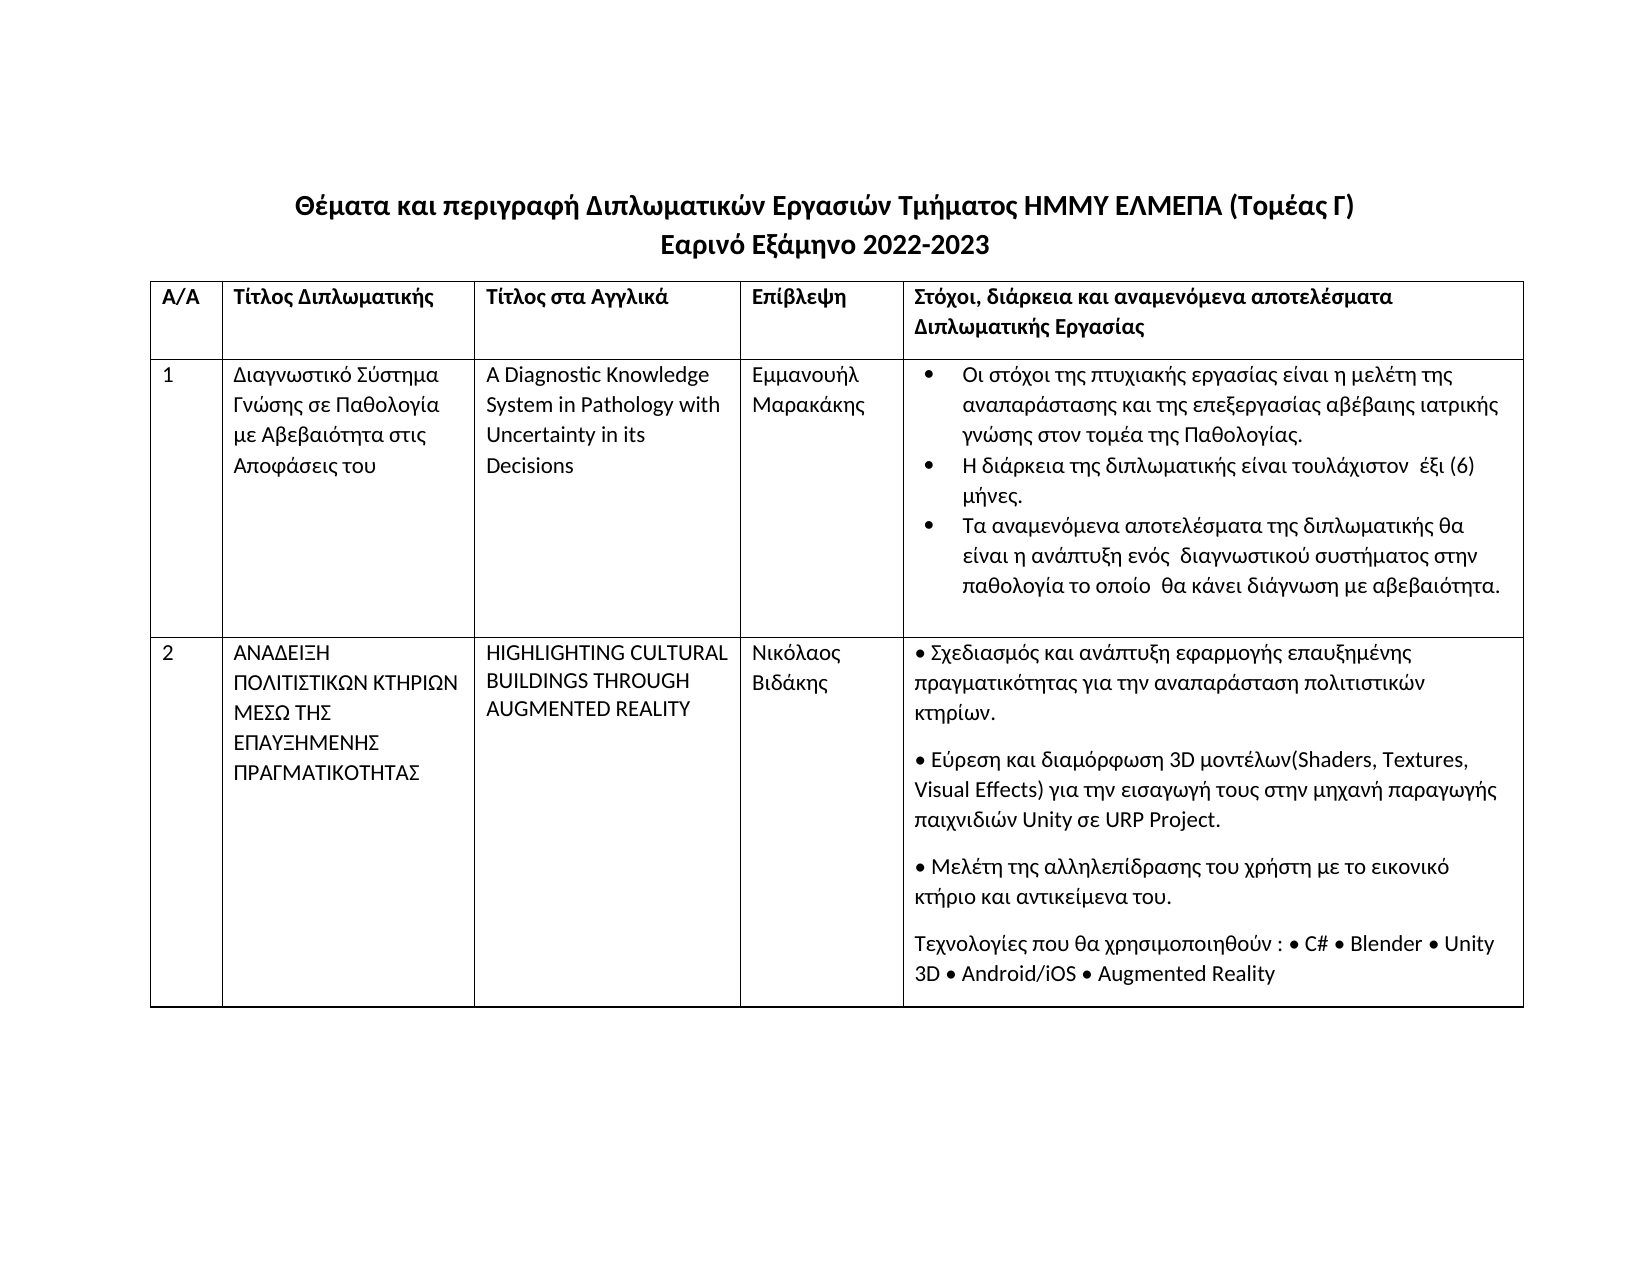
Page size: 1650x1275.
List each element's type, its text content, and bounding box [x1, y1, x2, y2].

table_cell Οι στόχοι της πτυχιακής εργασίας είναι η μελέτη της αναπαράστασης και της επεξεργασίας αβέβαιης ιατρικής γνώσης στον τομέα της Παθολογίας. Η διάρκεια της διπλωματικής είναι τουλάχιστον έξι (6) μήνες. Τα αναμενόμενα αποτελέσματα της διπλωματικής θα είναι η ανάπτυξη ενός διαγνωστικού συστήματος στην παθολογία το οποίο θα κάνει διάγνωση με αβεβαιότητα. [904, 360, 1523, 637]
table_cell Νικόλαος Βιδάκης [741, 638, 903, 1006]
table_header Στόχοι, διάρκεια και αναμενόμενα αποτελέσματα Διπλωματικής Εργασίας [904, 282, 1523, 359]
table_header Τίτλος στα Αγγλικά [475, 282, 740, 359]
table_header Τίτλος Διπλωματικής [223, 282, 474, 359]
table_cell Εμμανουήλ Μαρακάκης [741, 360, 903, 637]
text Εαρινό Εξάμηνο 2022-2023 [150, 226, 1500, 262]
table_header Επίβλεψη [741, 282, 903, 359]
table_cell Διαγνωστικό Σύστημα Γνώσης σε Παθολογία με Αβεβαιότητα στις Αποφάσεις του [223, 360, 474, 637]
table_cell A Diagnostic Knowledge System in Pathology with Uncertainty in its Decisions [475, 360, 740, 637]
table_cell 2 [151, 638, 222, 1006]
text Θέματα και περιγραφή Διπλωματικών Εργασιών Τμήματος ΗΜΜΥ ΕΛΜΕΠΑ (Τομέας Γ) [150, 187, 1500, 223]
table_header Α/Α [151, 282, 222, 359]
table_cell • Σχεδιασμός και ανάπτυξη εφαρμογής επαυξημένης πραγματικότητας για την αναπαράσταση πολιτιστικών κτηρίων. • Εύρεση και διαμόρφωση 3D μοντέλων(Shaders, Textures, Visual Effects) για την εισαγωγή τους στην μηχανή παραγωγής παιχνιδιών Unity σε URP Project. • Μελέτη της αλληλεπίδρασης του χρήστη με το εικονικό κτήριο και αντικείμενα του. Τεχνολογίες που θα χρησιμοποιηθούν : • C# • Blender • Unity 3D • Android/iOS • Augmented Reality [904, 638, 1523, 1006]
table_cell 1 [151, 360, 222, 637]
table_cell ΑΝΑΔΕΙΞΗ ΠΟΛΙΤΙΣΤΙΚΩΝ ΚΤΗΡΙΩΝ ΜΕΣΩ ΤΗΣ ΕΠΑΥΞΗΜΕΝΗΣ ΠΡΑΓΜΑΤΙΚΟΤΗΤΑΣ [223, 638, 474, 1006]
table_cell HIGHLIGHTING CULTURAL BUILDINGS THROUGH AUGMENTED REALITY [475, 638, 740, 1006]
